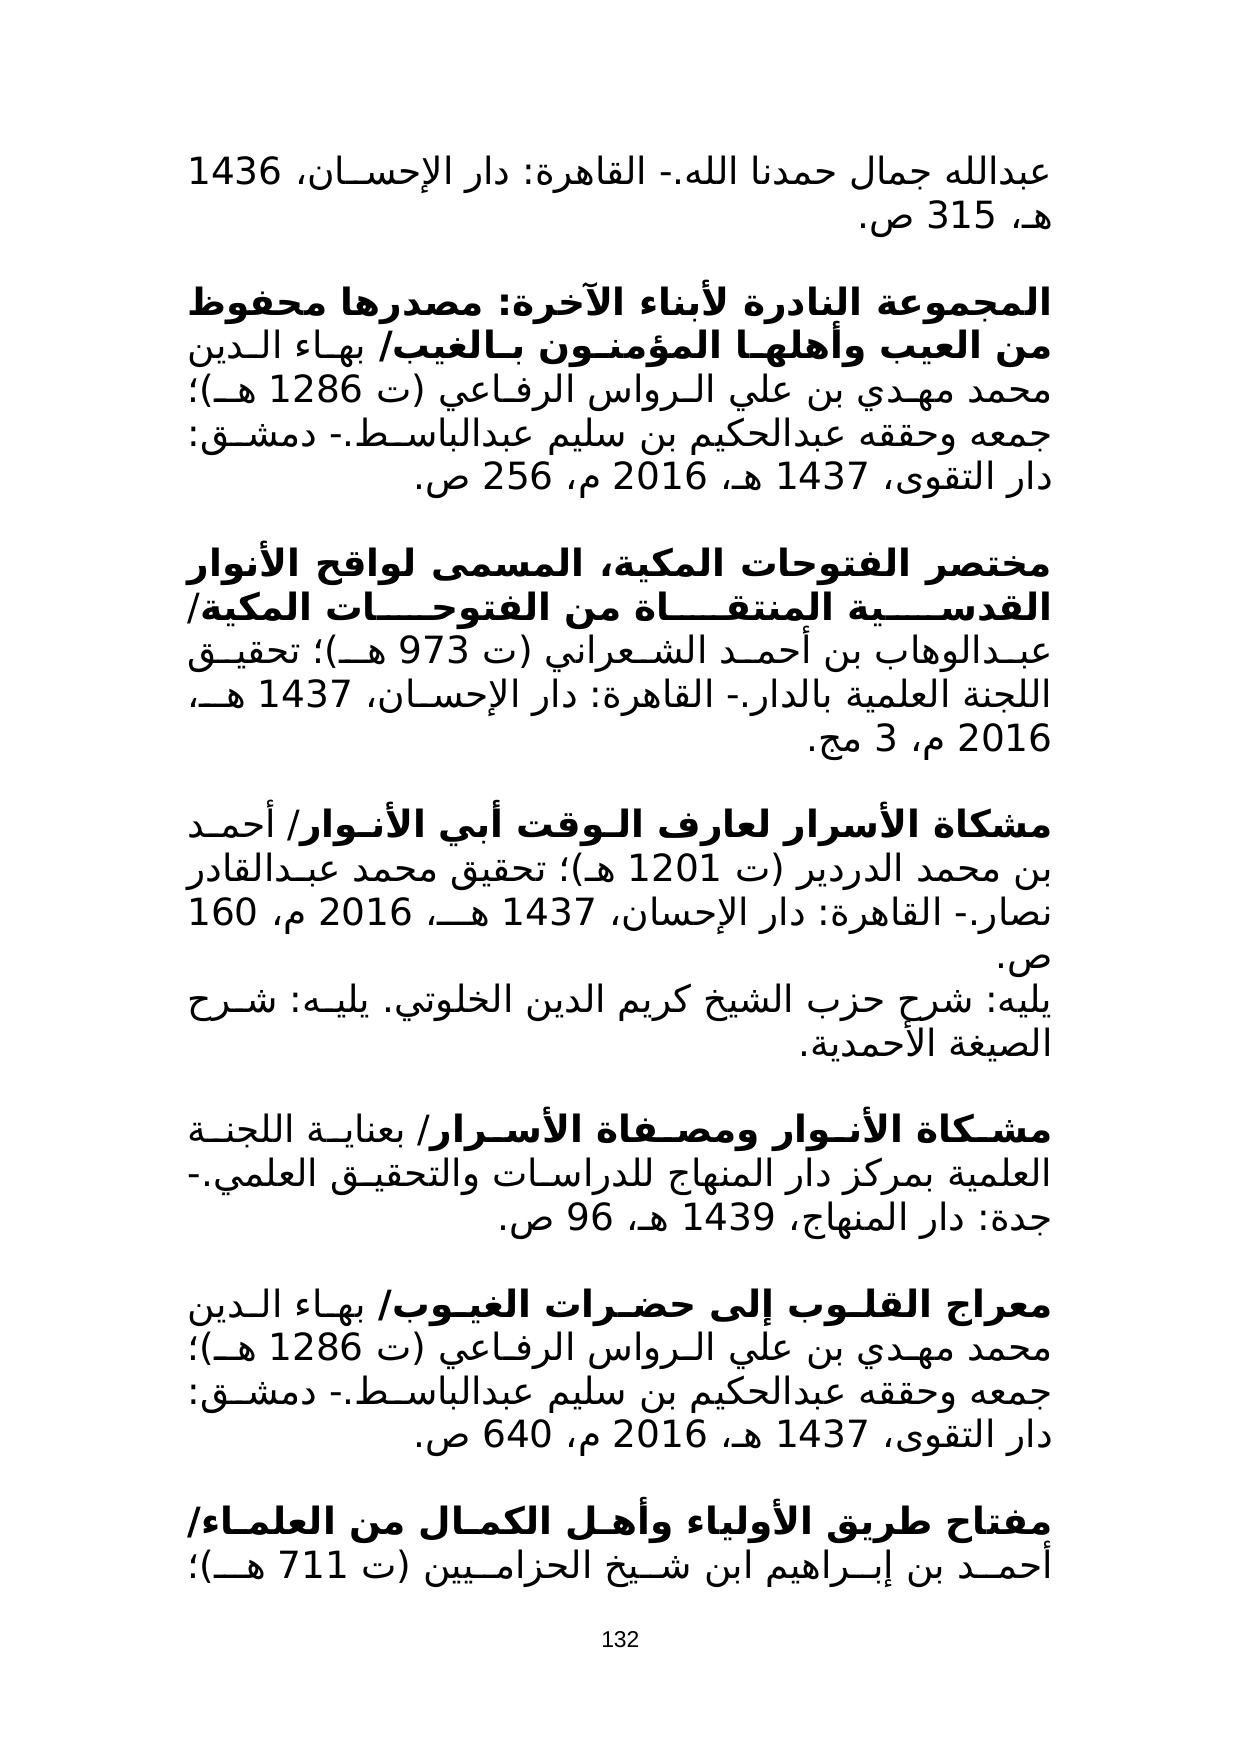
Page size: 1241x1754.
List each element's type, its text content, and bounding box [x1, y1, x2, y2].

text يليه: شرح حزب الشيخ كريم الدين الخلوتي. يليه: شرح الصيغة الأحمدية. [187, 978, 1053, 1065]
text مشكاة الأنوار ومصفاة الأسرار/ بعناية اللجنة العلمية بمركز دار المنهاج للدراسات والتحقيق العلمي.- جدة: دار المنهاج، 1439 هـ، 96 ص. [187, 1108, 1053, 1239]
text مشكاة الأسرار لعارف الوقت أبي الأنوار/ أحمد بن محمد الدردير (ت 1201 هـ)؛ تحقيق محمد عبدالقادر نصار.- القاهرة: دار الإحسان، 1437 هـ، 2016 م، 160 ص. [187, 803, 1053, 978]
text مختصر الفتوحات المكية، المسمى لواقح الأنوار القدسية المنتقاة من الفتوحات المكية/ عبدالوهاب بن أحمد الشعراني (ت 973 هـ)؛ تحقيق اللجنة العلمية بالدار.- القاهرة: دار الإحسان، 1437 هـ، 2016 م، 3 مج. [187, 542, 1053, 760]
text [187, 1500, 1053, 1587]
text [187, 150, 1053, 237]
text معراج القلوب إلى حضرات الغيوب/ بهاء الدين محمد مهدي بن علي الرواس الرفاعي (ت 1286 هـ)؛ جمعه وحققه عبدالحكيم بن سليم عبدالباسط.- دمشق: دار التقوى، 1437 هـ، 2016 م، 640 ص. [187, 1282, 1053, 1457]
text المجموعة النادرة لأبناء الآخرة: مصدرها محفوظ من العيب وأهلها المؤمنون بالغيب/ بهاء الدين محمد مهدي بن علي الرواس الرفاعي (ت 1286 هـ)؛ جمعه وحققه عبدالحكيم بن سليم عبدالباسط.- دمشق: دار التقوى، 1437 هـ، 2016 م، 256 ص. [187, 280, 1053, 499]
